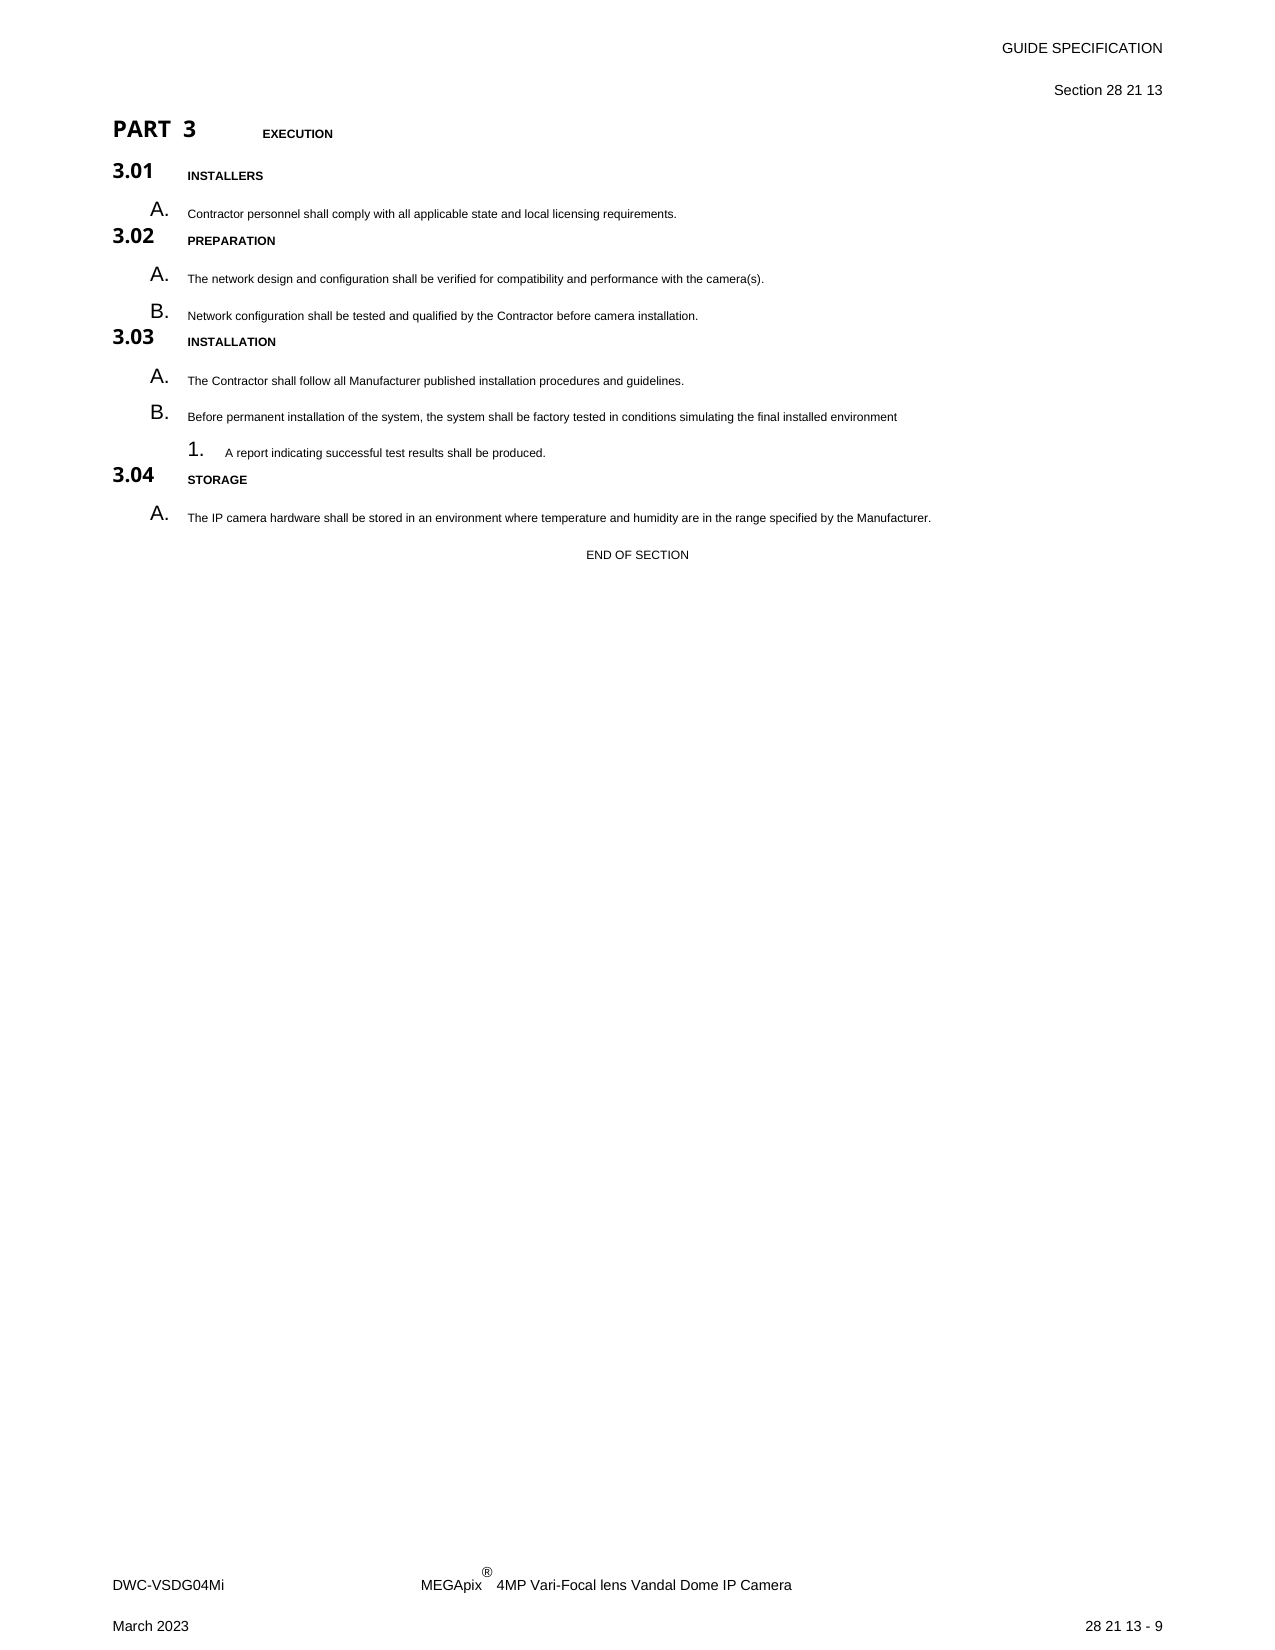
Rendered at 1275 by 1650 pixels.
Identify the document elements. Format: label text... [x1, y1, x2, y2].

list Before permanent installation of the system, the system shall be factory tested in conditions simulating the final installed environment [150, 400, 1162, 424]
list INSTALLERS [112, 156, 1162, 185]
list Contractor personnel shall comply with all applicable state and local licensing requirements. [150, 197, 1162, 221]
list The IP camera hardware shall be stored in an environment where temperature and humidity are in the range specified by the Manufacturer. [150, 501, 1162, 525]
list The network design and configuration shall be verified for compatibility and performance with the camera(s). [150, 262, 1162, 286]
list STORAGE [112, 460, 1162, 489]
text END OF SECTION [112, 538, 1162, 562]
list A report indicating successful test results shall be produced. [187, 436, 1162, 460]
list Network configuration shall be tested and qualified by the Contractor before camera installation. [150, 298, 1162, 322]
list The Contractor shall follow all Manufacturer published installation procedures and guidelines. [150, 363, 1162, 387]
list EXECUTION [112, 112, 1162, 144]
list PREPARATION [112, 221, 1162, 249]
list INSTALLATION [112, 322, 1162, 351]
